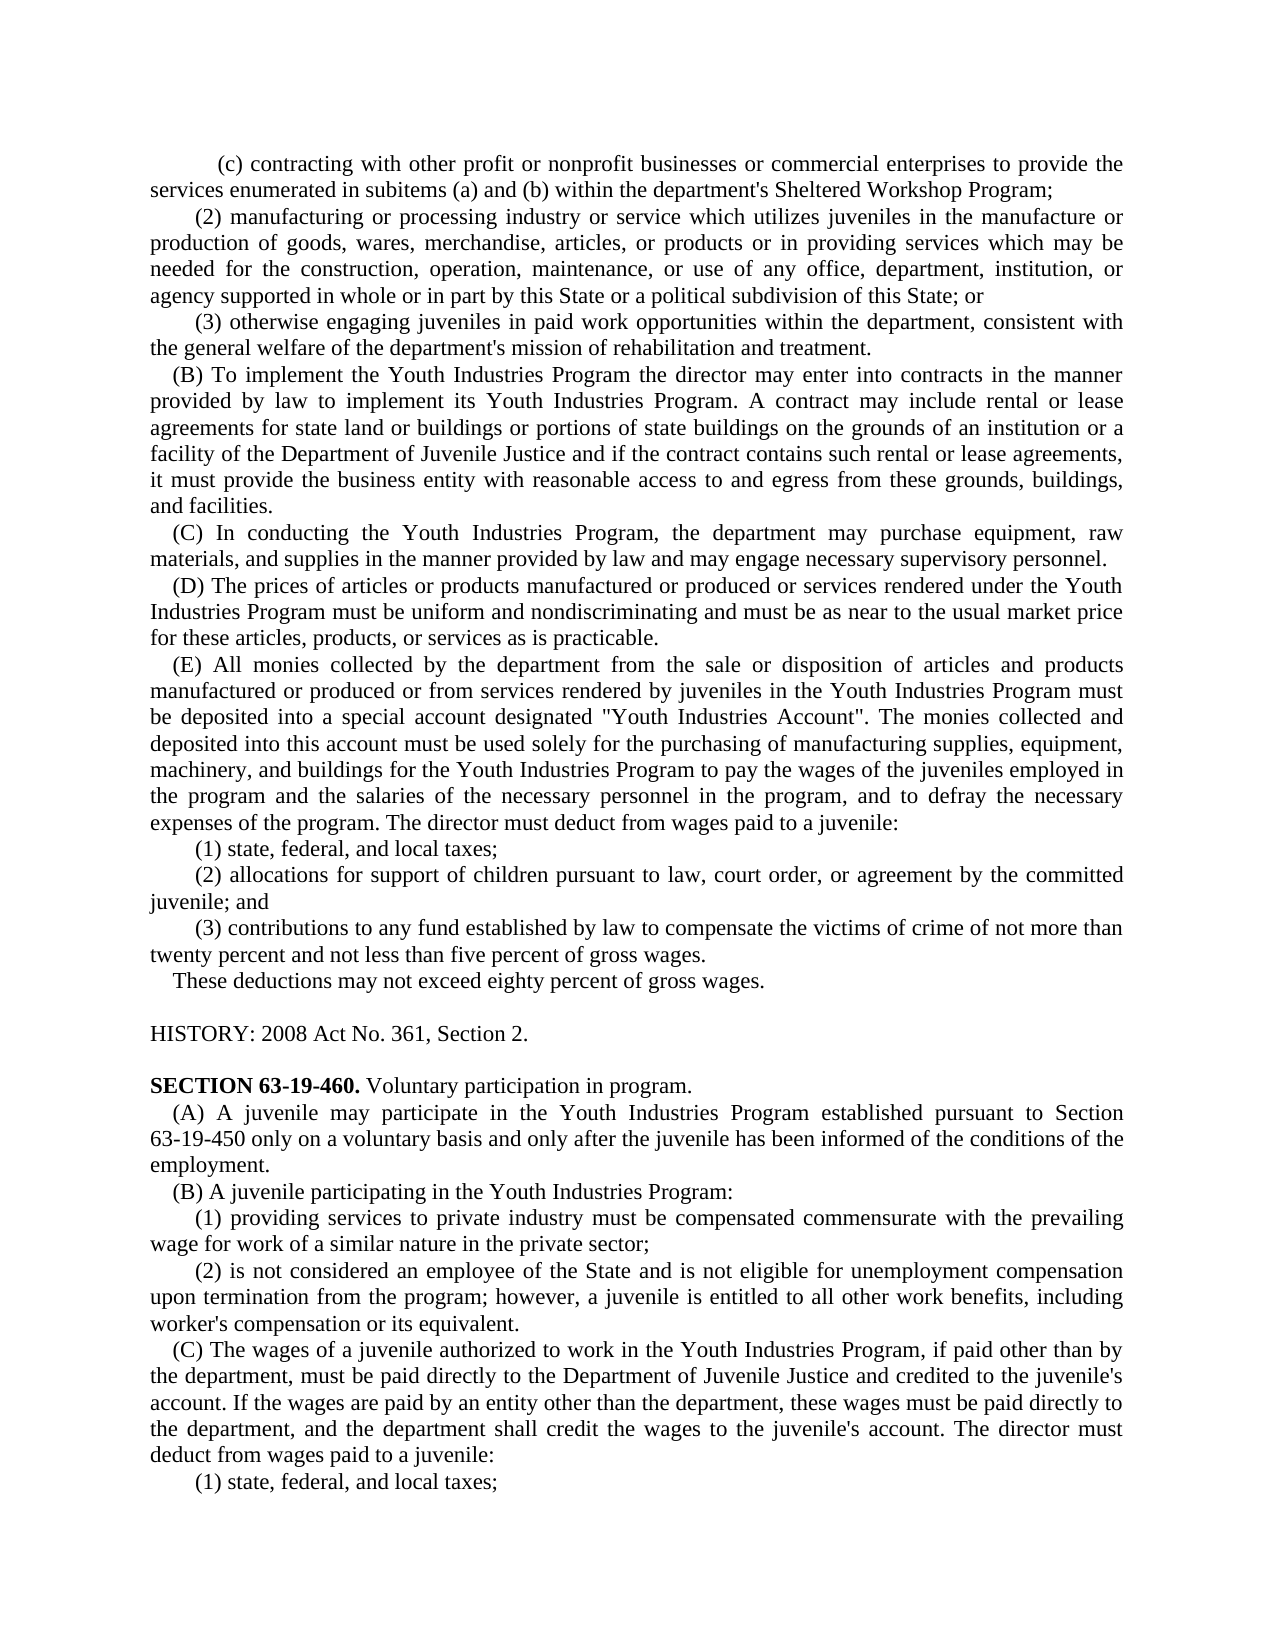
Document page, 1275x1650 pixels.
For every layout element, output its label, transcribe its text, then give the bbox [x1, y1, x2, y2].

text SECTION 63-19-460. Voluntary participation in program. [150, 1072, 1125, 1099]
text (3) contributions to any fund established by law to compensate the victims of crime of not more than twenty percent and not less than five percent of gross wages. [150, 914, 1125, 967]
text HISTORY: 2008 Act No. 361, Section 2. [150, 1020, 1125, 1046]
text (1) providing services to private industry must be compensated commensurate with the prevailing wage for work of a similar nature in the private sector; [150, 1204, 1125, 1257]
text (2) manufacturing or processing industry or service which utilizes juveniles in the manufacture or production of goods, wares, merchandise, articles, or products or in providing services which may be needed for the construction, operation, maintenance, or use of any office, department, institution, or agency supported in whole or in part by this State or a political subdivision of this State; or [150, 203, 1125, 308]
text (1) state, federal, and local taxes; [150, 1468, 1125, 1494]
text (A) A juvenile may participate in the Youth Industries Program established pursuant to Section 63-19-450 only on a voluntary basis and only after the juvenile has been informed of the conditions of the employment. [150, 1099, 1125, 1178]
text (E) All monies collected by the department from the sale or disposition of articles and products manufactured or produced or from services rendered by juveniles in the Youth Industries Program must be deposited into a special account designated "Youth Industries Account". The monies collected and deposited into this account must be used solely for the purchasing of manufacturing supplies, equipment, machinery, and buildings for the Youth Industries Program to pay the wages of the juveniles employed in the program and the salaries of the necessary personnel in the program, and to defray the necessary expenses of the program. The director must deduct from wages paid to a juvenile: [150, 651, 1125, 835]
text (C) In conducting the Youth Industries Program, the department may purchase equipment, raw materials, and supplies in the manner provided by law and may engage necessary supervisory personnel. [150, 519, 1125, 572]
text (B) A juvenile participating in the Youth Industries Program: [150, 1178, 1125, 1204]
text (D) The prices of articles or products manufactured or produced or services rendered under the Youth Industries Program must be uniform and nondiscriminating and must be as near to the usual market price for these articles, products, or services as is practicable. [150, 572, 1125, 651]
text (C) The wages of a juvenile authorized to work in the Youth Industries Program, if paid other than by the department, must be paid directly to the Department of Juvenile Justice and credited to the juvenile's account. If the wages are paid by an entity other than the department, these wages must be paid directly to the department, and the department shall credit the wages to the juvenile's account. The director must deduct from wages paid to a juvenile: [150, 1336, 1125, 1468]
text (2) allocations for support of children pursuant to law, court order, or agreement by the committed juvenile; and [150, 862, 1125, 914]
text (1) state, federal, and local taxes; [150, 835, 1125, 862]
text These deductions may not exceed eighty percent of gross wages. [150, 967, 1125, 993]
text (2) is not considered an employee of the State and is not eligible for unemployment compensation upon termination from the program; however, a juvenile is entitled to all other work benefits, including worker's compensation or its equivalent. [150, 1257, 1125, 1336]
text (3) otherwise engaging juveniles in paid work opportunities within the department, consistent with the general welfare of the department's mission of rehabilitation and treatment. [150, 308, 1125, 361]
text (c) contracting with other profit or nonprofit businesses or commercial enterprises to provide the services enumerated in subitems (a) and (b) within the department's Sheltered Workshop Program; [150, 150, 1125, 203]
text (B) To implement the Youth Industries Program the director may enter into contracts in the manner provided by law to implement its Youth Industries Program. A contract may include rental or lease agreements for state land or buildings or portions of state buildings on the grounds of an institution or a facility of the Department of Juvenile Justice and if the contract contains such rental or lease agreements, it must provide the business entity with reasonable access to and egress from these grounds, buildings, and facilities. [150, 361, 1125, 519]
